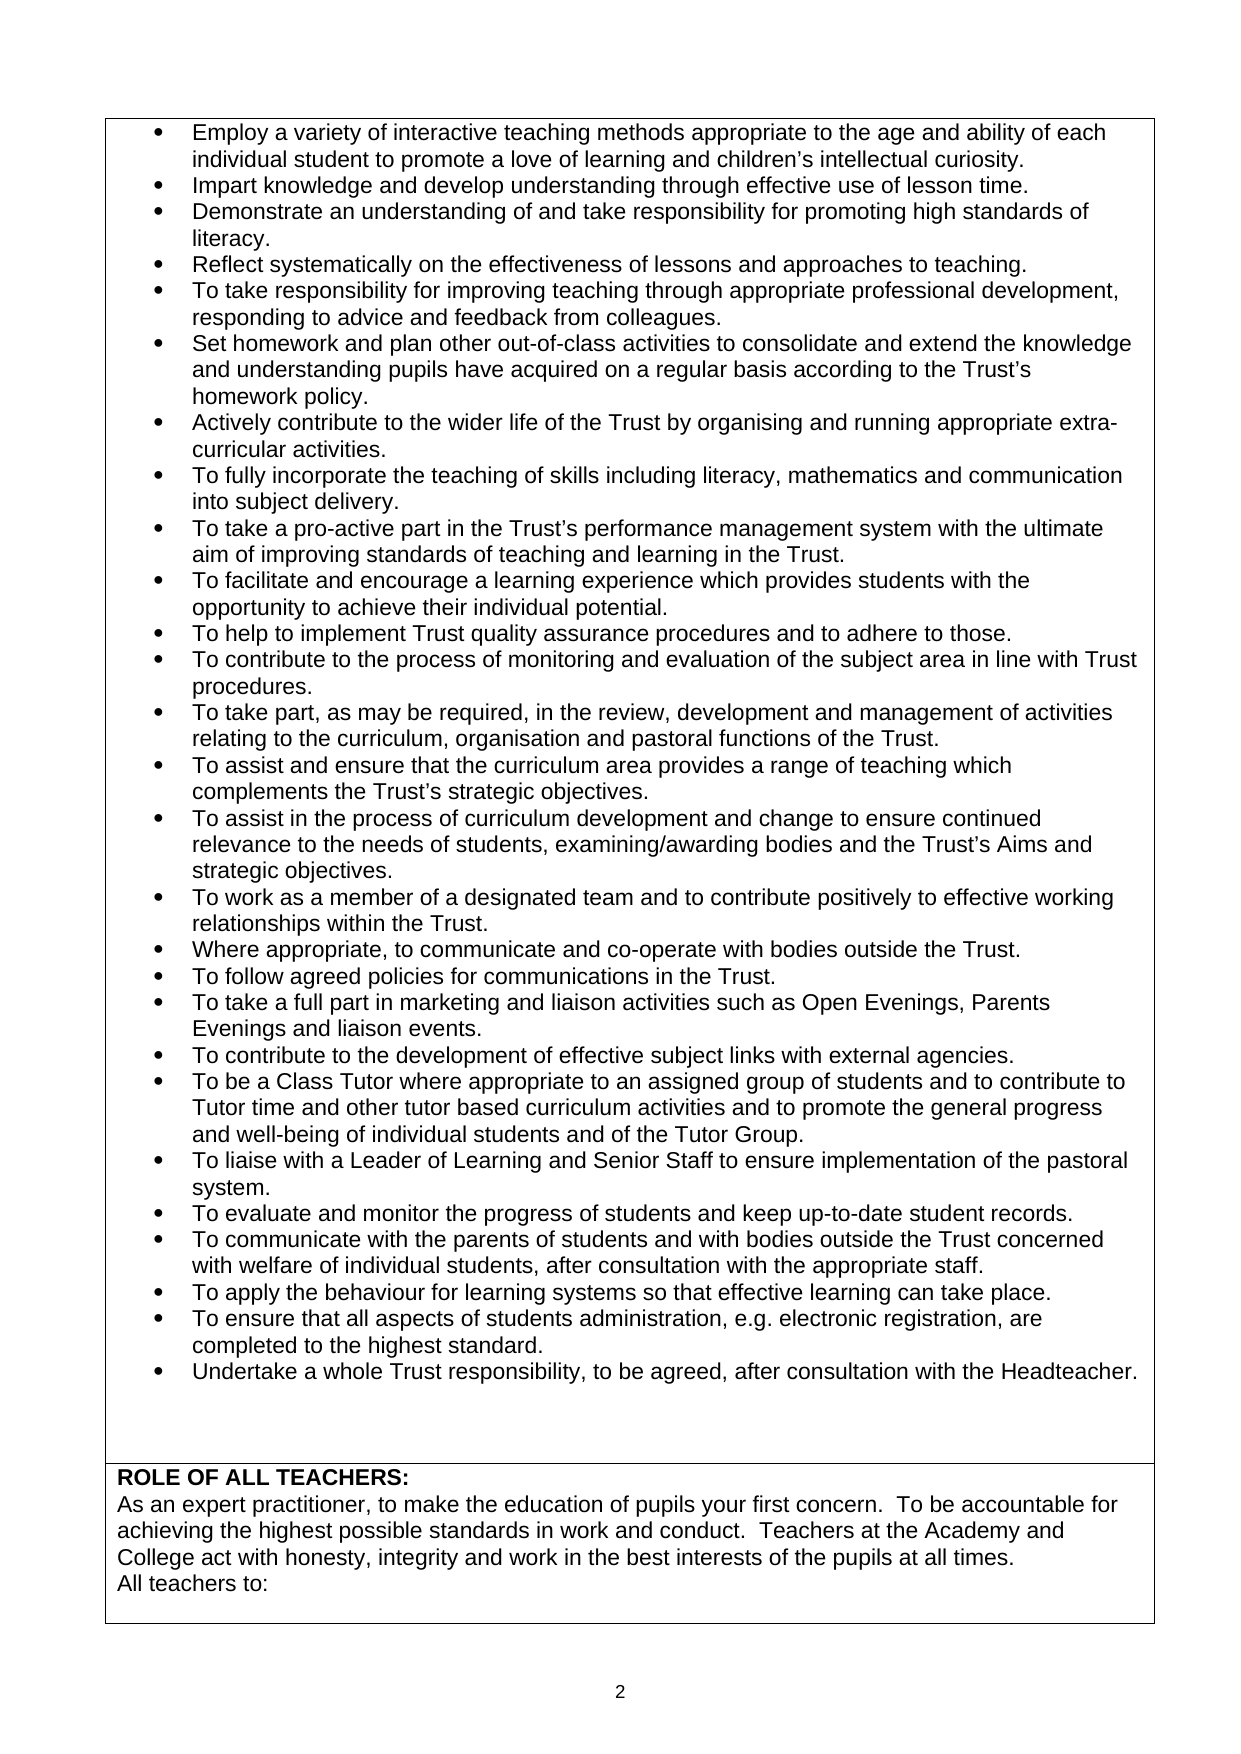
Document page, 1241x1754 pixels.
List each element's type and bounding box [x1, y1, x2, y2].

table_cell [106, 1464, 1154, 1622]
table_cell [106, 119, 1154, 1463]
